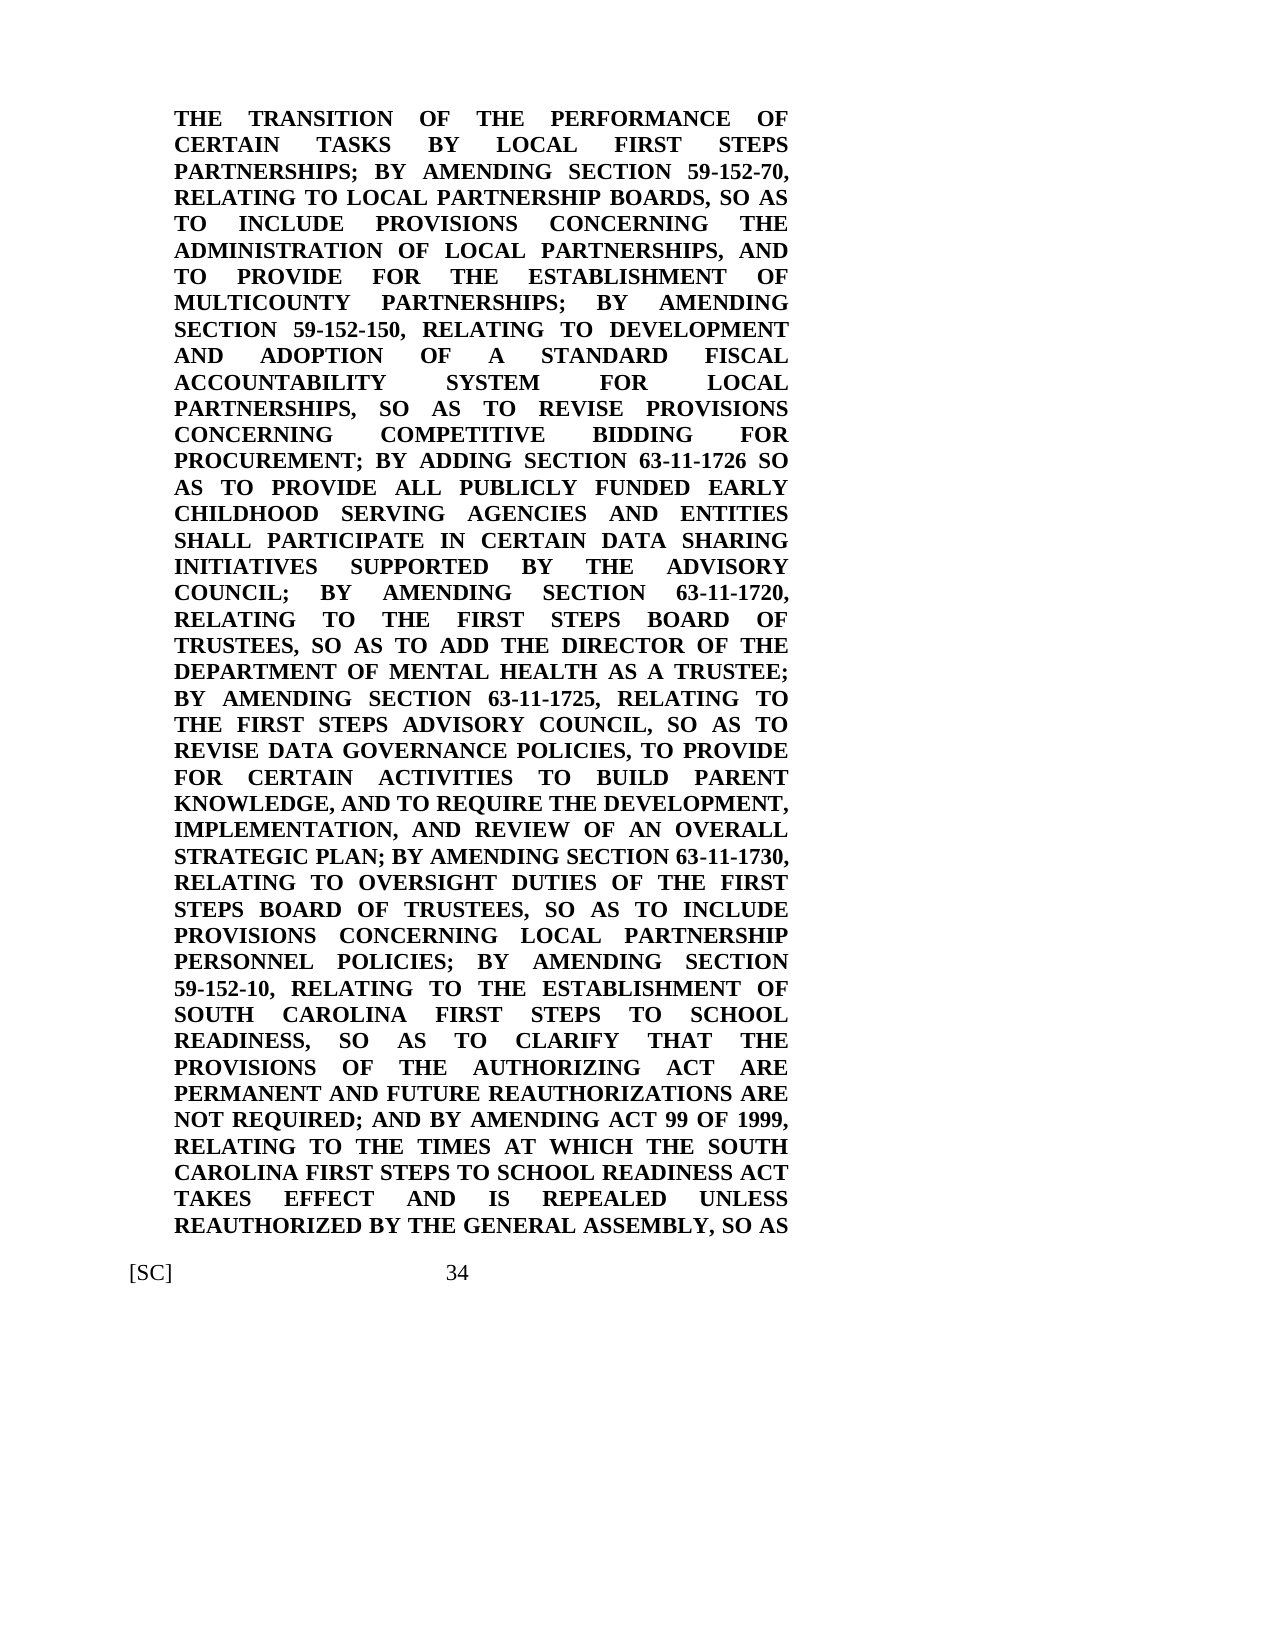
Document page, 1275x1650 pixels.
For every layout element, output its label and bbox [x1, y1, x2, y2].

title [129, 105, 789, 1238]
